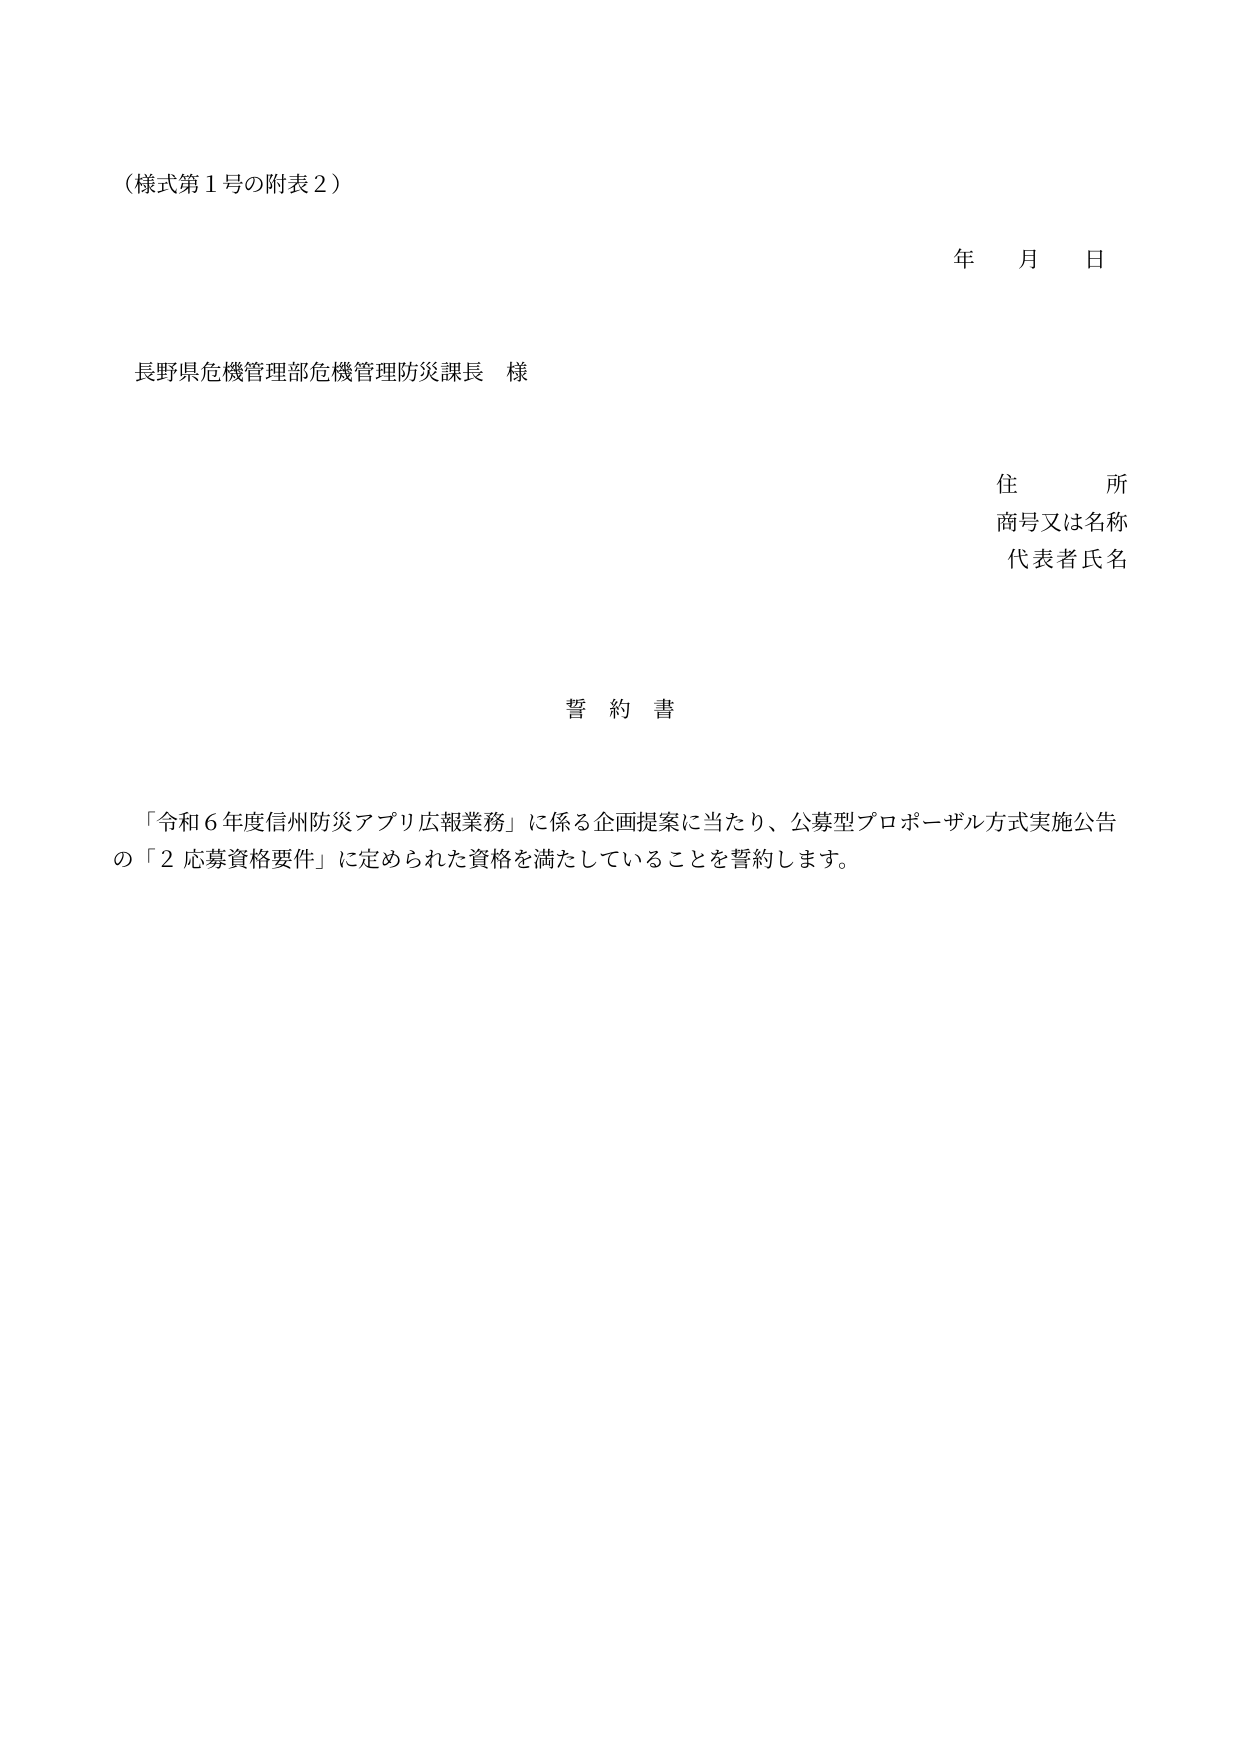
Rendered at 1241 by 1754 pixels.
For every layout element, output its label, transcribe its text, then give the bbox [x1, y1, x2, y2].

text 長野県危機管理部危機管理防災課長 様 [112, 352, 1128, 389]
text 商号又は名称 [112, 502, 1128, 539]
text 年 月 日 [112, 239, 1106, 277]
text （様式第１号の附表２） [112, 164, 1128, 202]
text 代表者氏名 [112, 539, 1128, 577]
text 住 所 [112, 464, 1128, 502]
text 「令和６年度信州防災アプリ広報業務」に係る企画提案に当たり、公募型プロポーザル方式実施公告の「２ 応募資格要件」に定められた資格を満たしていることを誓約します。 [112, 802, 1128, 877]
text 誓 約 書 [112, 689, 1128, 727]
